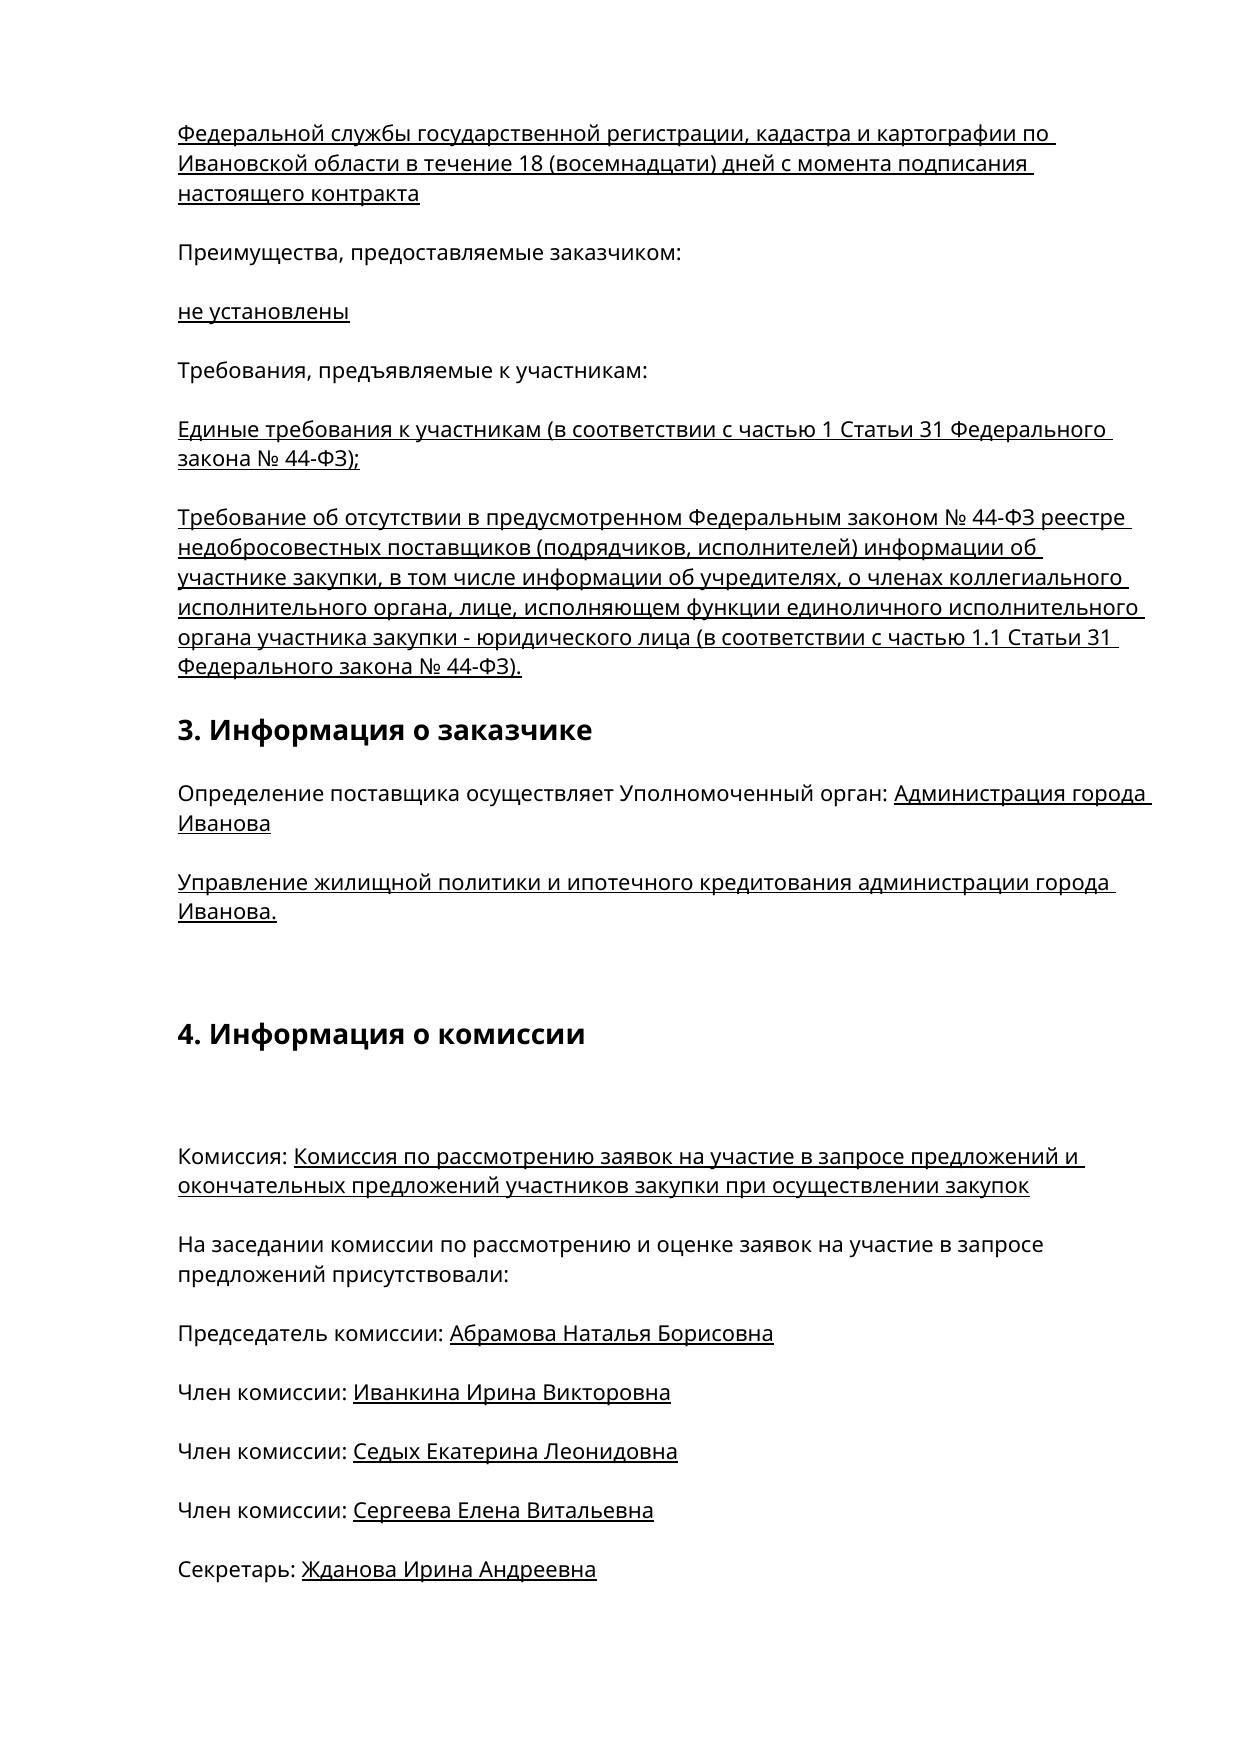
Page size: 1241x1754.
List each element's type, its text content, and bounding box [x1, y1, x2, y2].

text Председатель комиссии: Абрамова Наталья Борисовна [177, 1318, 1152, 1348]
text Единые требования к участникам (в соответствии с частью 1 Статьи 31 Федерального закона № 44-ФЗ); [177, 413, 1152, 473]
text Управление жилищной политики и ипотечного кредитования администрации города Иванова. [177, 866, 1152, 926]
text Требование об отсутствии в предусмотренном Федеральным законом № 44-ФЗ реестре недобросовестных поставщиков (подрядчиков, исполнителей) информации об участнике закупки, в том числе информации об учредителях, о членах коллегиального исполнительного органа, лице, исполняющем функции единоличного исполнительного органа участника закупки - юридического лица (в соответствии с частью 1.1 Статьи 31 Федерального закона № 44-ФЗ). [177, 502, 1152, 681]
text Определение поставщика осуществляет Уполномоченный орган: Администрация города Иванова [177, 778, 1152, 837]
text Комиссия: Комиссия по рассмотрению заявок на участие в запросе предложений и окончательных предложений участников закупки при осуществлении закупок [177, 1141, 1152, 1200]
text Требования, предъявляемые к участникам: [177, 354, 1152, 384]
text 3. Информация о заказчике [177, 710, 1152, 748]
text Секретарь: Жданова Ирина Андреевна [177, 1554, 1152, 1584]
text Член комиссии: Седых Екатерина Леонидовна [177, 1436, 1152, 1466]
text 4. Информация о комиссии [177, 1014, 1152, 1052]
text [177, 118, 1152, 207]
text не установлены [177, 296, 1152, 325]
text Член комиссии: Иванкина Ирина Викторовна [177, 1377, 1152, 1407]
text Член комиссии: Сергеева Елена Витальевна [177, 1495, 1152, 1525]
text Преимущества, предоставляемые заказчиком: [177, 237, 1152, 266]
text На заседании комиссии по рассмотрению и оценке заявок на участие в запросе предложений присутствовали: [177, 1229, 1152, 1289]
